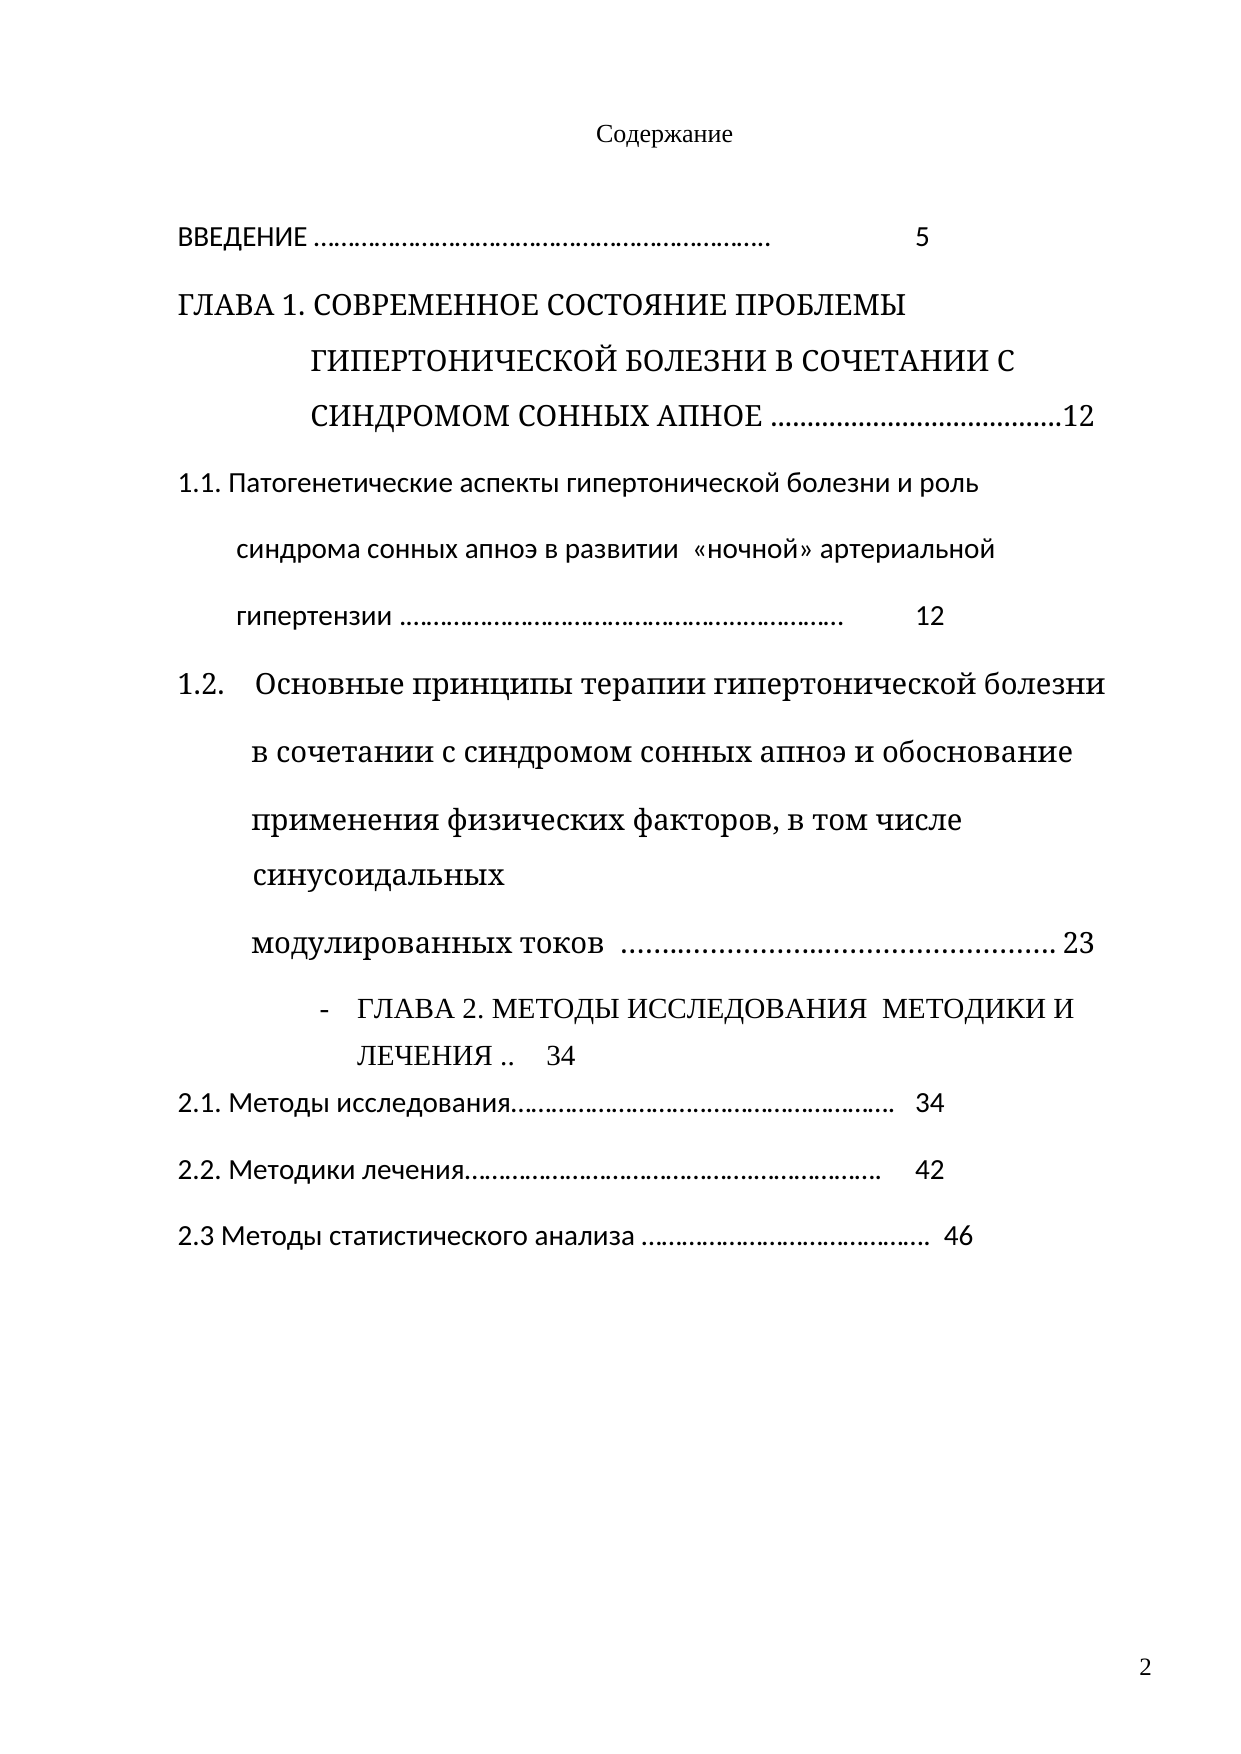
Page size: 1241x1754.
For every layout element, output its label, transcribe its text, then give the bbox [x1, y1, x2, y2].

text модулированных токов ……..……………..………………………. 23 [251, 923, 1152, 962]
text 1.1. Патогенетические аспекты гипертонической болезни и роль [177, 464, 1152, 499]
text 2.3 Методы статистического анализа ……………………………………. 46 [177, 1217, 1152, 1253]
text 2.1. Методы исследования………………………..………………………. 34 [177, 1084, 1152, 1120]
subtitle Глава 2. Методы исследования методики и лечения .. 34 [319, 991, 1152, 1071]
title Содержание [177, 118, 1152, 148]
text 2.2. Методики лечения…………………………………….………………. 42 [177, 1151, 1152, 1187]
text применения физических факторов, в том числе синусоидальных [251, 799, 1152, 894]
text синдрома сонных апноэ в развитии «ночной» артериальной [236, 530, 1152, 566]
text Глава 1. Современное состояние проблемы гипертонической болезни в сочетании с синдромом сонных апное ........................................ 12 [177, 285, 1152, 435]
text в сочетании с синдромом сонных апноэ и обоснование [251, 731, 1152, 771]
text 1.2. Основные принципы терапии гипертонической болезни [177, 663, 1152, 703]
text гипертензии .…………………………………………..…………… 12 [236, 597, 1152, 632]
text Введение ………………………………………………………….. 5 [177, 218, 1152, 254]
